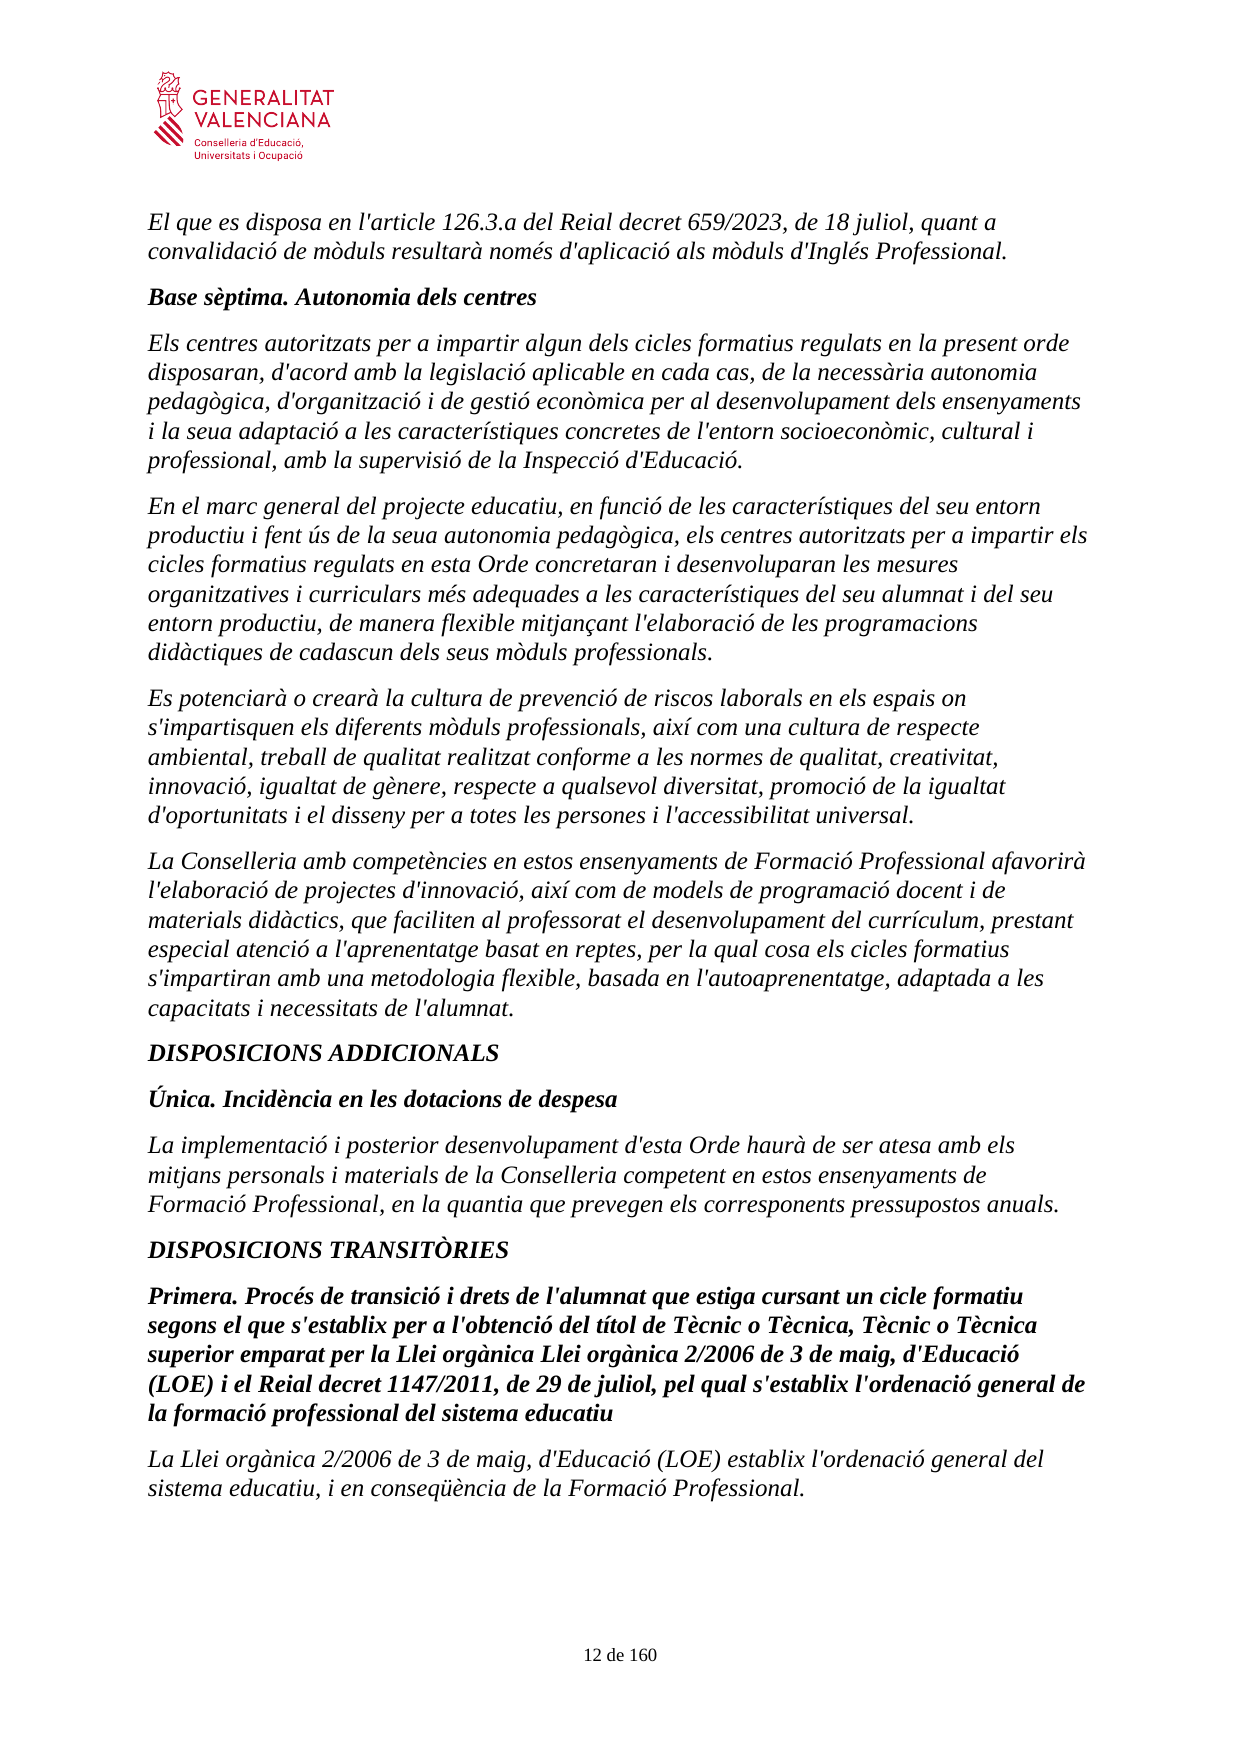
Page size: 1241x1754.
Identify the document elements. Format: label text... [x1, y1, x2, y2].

text Els centres autoritzats per a impartir algun dels cicles formatius regulats en la present orde disposaran, d'acord amb la legislació aplicable en cada cas, de la necessària autonomia pedagògica, d'organització i de gestió econòmica per al desenvolupament dels ensenyaments i la seua adaptació a les característiques concretes de l'entorn socioeconòmic, cultural i professional, amb la supervisió de la Inspecció d'Educació. [148, 328, 1092, 474]
text La Conselleria amb competències en estos ensenyaments de Formació Professional afavorirà l'elaboració de projectes d'innovació, així com de models de programació docent i de materials didàctics, que faciliten al professorat el desenvolupament del currículum, prestant especial atenció a l'aprenentatge basat en reptes, per la qual cosa els cicles formatius s'impartiran amb una metodologia flexible, basada en l'autoaprenentatge, adaptada a les capacitats i necessitats de l'alumnat. [148, 846, 1092, 1021]
text En el marc general del projecte educatiu, en funció de les característiques del seu entorn productiu i fent ús de la seua autonomia pedagògica, els centres autoritzats per a impartir els cicles formatius regulats en esta Orde concretaran i desenvoluparan les mesures organitzatives i curriculars més adequades a les característiques del seu alumnat i del seu entorn productiu, de manera flexible mitjançant l'elaboració de les programacions didàctiques de cadascun dels seus mòduls professionals. [148, 491, 1092, 666]
text El que es disposa en l'article 126.3.a del Reial decret 659/2023, de 18 juliol, quant a convalidació de mòduls resultarà només d'aplicació als mòduls d'Inglés Professional. [148, 207, 1092, 265]
text DISPOSICIONS ADDICIONALS [148, 1038, 1092, 1067]
text La Llei orgànica 2/2006 de 3 de maig, d'Educació (LOE) establix l'ordenació general del sistema educatiu, i en conseqüència de la Formació Professional. [148, 1444, 1092, 1502]
text DISPOSICIONS TRANSITÒRIES [148, 1235, 1092, 1264]
text Base sèptima. Autonomia dels centres [148, 282, 1092, 311]
text Primera. Procés de transició i drets de l'alumnat que estiga cursant un cicle formatiu segons el que s'establix per a l'obtenció del títol de Tècnic o Tècnica, Tècnic o Tècnica superior emparat per la Llei orgànica Llei orgànica 2/2006 de 3 de maig, d'Educació (LOE) i el Reial decret 1147/2011, de 29 de juliol, pel qual s'establix l'ordenació general de la formació professional del sistema educatiu [148, 1281, 1092, 1427]
text Es potenciarà o crearà la cultura de prevenció de riscos laborals en els espais on s'impartisquen els diferents mòduls professionals, així com una cultura de respecte ambiental, treball de qualitat realitzat conforme a les normes de qualitat, creativitat, innovació, igualtat de gènere, respecte a qualsevol diversitat, promoció de la igualtat d'oportunitats i el disseny per a totes les persones i l'accessibilitat universal. [148, 683, 1092, 829]
text Única. Incidència en les dotacions de despesa [148, 1084, 1092, 1113]
text La implementació i posterior desenvolupament d'esta Orde haurà de ser atesa amb els mitjans personals i materials de la Conselleria competent en estos ensenyaments de Formació Professional, en la quantia que prevegen els corresponents pressupostos anuals. [148, 1130, 1092, 1218]
picture [147, 63, 343, 170]
